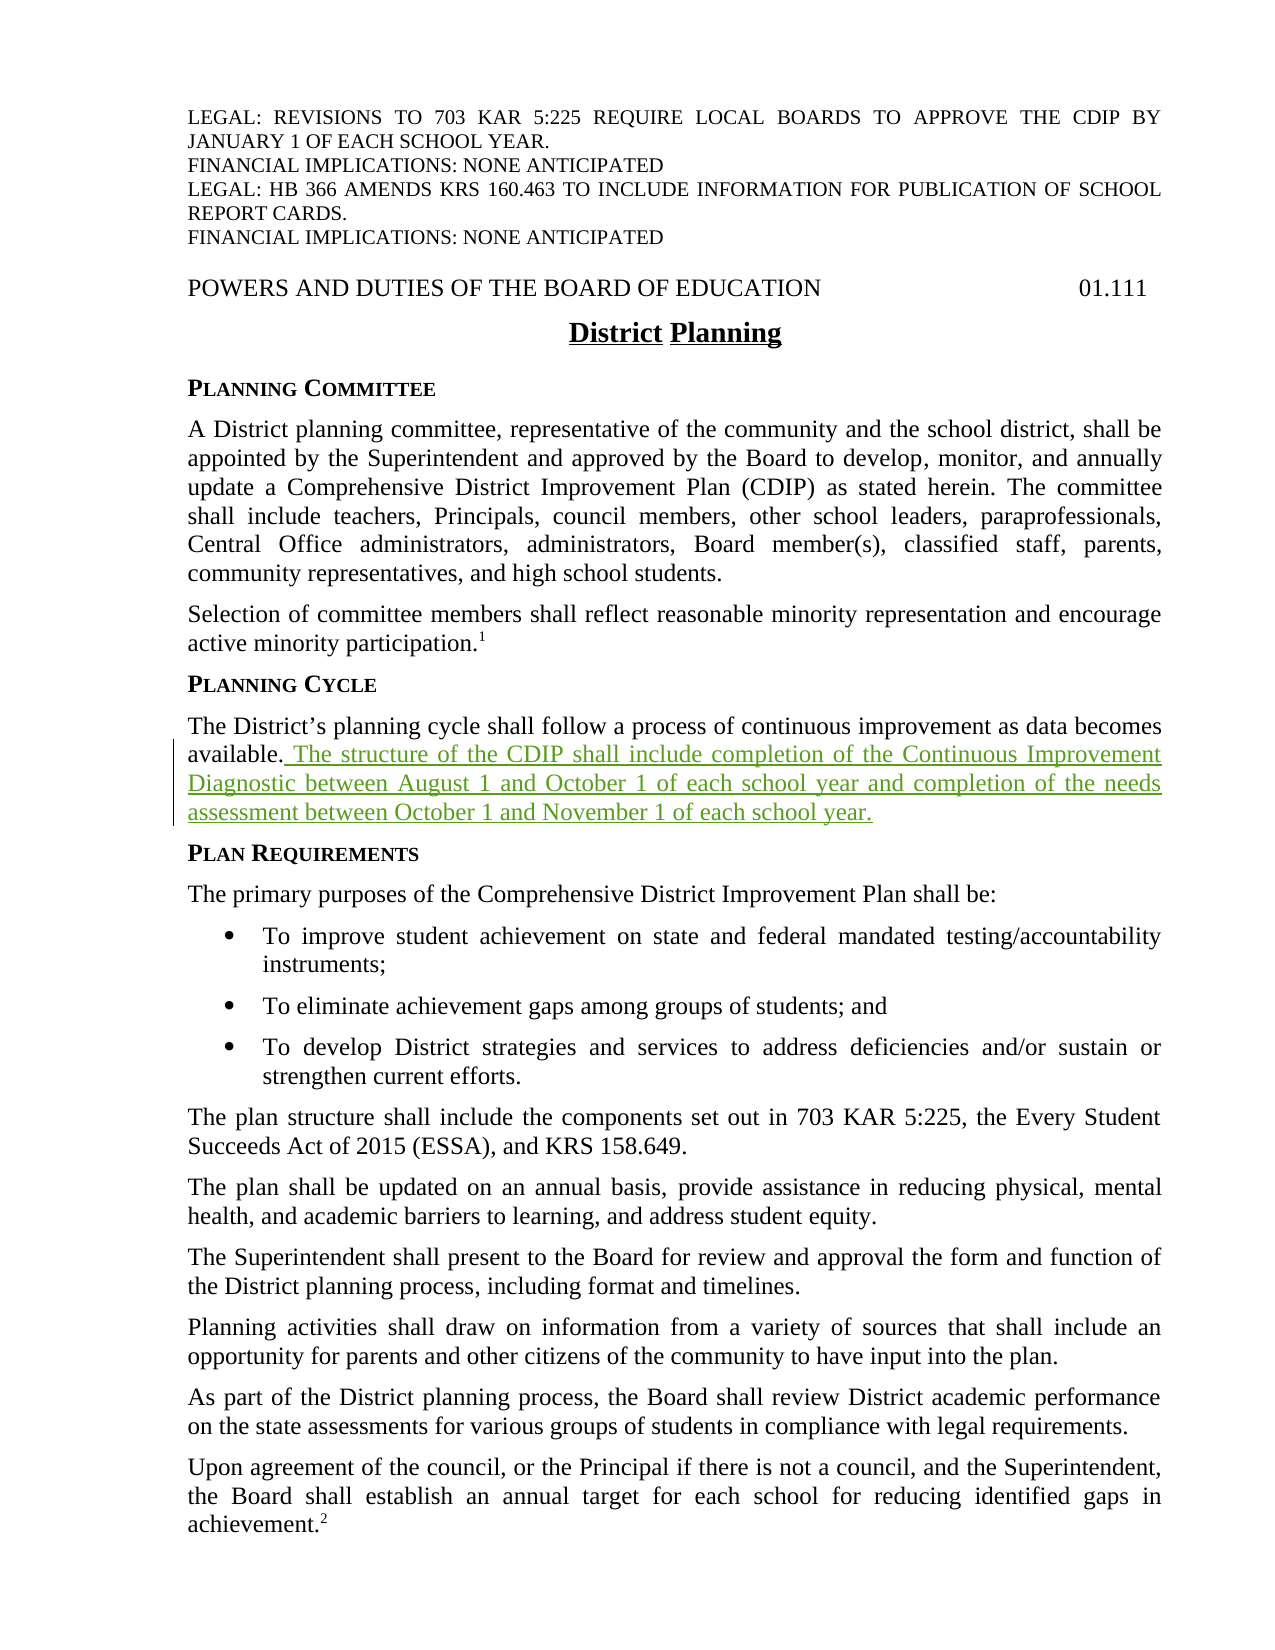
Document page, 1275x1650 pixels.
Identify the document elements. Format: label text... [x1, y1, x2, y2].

subtitle Planning Committee [187, 373, 1162, 402]
text As part of the District planning process, the Board shall review District academic performance on the state assessments for various groups of students in compliance with legal requirements. [187, 1382, 1162, 1439]
text The plan structure shall include the components set out in 703 KAR 5:225, the Every Student Succeeds Act of 2015 (ESSA), and KRS 158.649. [187, 1102, 1162, 1159]
text Selection of committee members shall reflect reasonable minority representation and encourage active minority participation.1 [187, 599, 1162, 657]
text Planning activities shall draw on information from a variety of sources that shall include an opportunity for parents and other citizens of the community to have input into the plan. [187, 1312, 1162, 1369]
text The District’s planning cycle shall follow a process of continuous improvement as data becomes available. [187, 711, 1162, 793]
text The plan shall be updated on an annual basis, provide assistance in reducing physical, mental health, and academic barriers to learning, and address student equity. [187, 1172, 1162, 1229]
subtitle Planning Cycle [187, 669, 1162, 698]
text FINANCIAL IMPLICATIONS: NONE ANTICIPATED [187, 225, 1162, 249]
text LEGAL: HB 366 AMENDS KRS 160.463 TO INCLUDE INFORMATION FOR PUBLICATION OF SCHOOL REPORT CARDS. [187, 177, 1162, 225]
list To develop District strategies and services to address deficiencies and/or sustain or strengthen current efforts. [225, 1032, 1162, 1089]
text A District planning committee, representative of the community and the school district, shall be appointed by the Superintendent and approved by the Board to develop, monitor, and annually update a Comprehensive District Improvement Plan (CDIP) as stated herein. The committee shall include teachers, Principals, council members, other school leaders, paraprofessionals, Central Office administrators, administrators, Board member(s), classified staff, parents, community representatives, and high school students. [187, 414, 1162, 587]
text The District’s planning cycle shall follow a process of continuous improvement as data becomes available. [187, 794, 1162, 826]
text FINANCIAL IMPLICATIONS: NONE ANTICIPATED [187, 153, 1162, 177]
list To eliminate achievement gaps among groups of students; and [225, 991, 1162, 1019]
text The Superintendent shall present to the Board for review and approval the form and function of the District planning process, including format and timelines. [187, 1242, 1162, 1299]
subtitle POWERS AND DUTIES OF THE BOARD OF EDUCATION F01.111 [187, 273, 1162, 302]
text LEGAL: REVISIONS TO 703 KAR 5:225 REQUIRE LOCAL BOARDS TO APPROVE THE CDIP BY JANUARY 1 OF EACH SCHOOL YEAR. [187, 105, 1162, 153]
subtitle Plan Requirements [187, 838, 1162, 867]
text Upon agreement of the council, or the Principal if there is not a council, and the Superintendent, the Board shall establish an annual target for each school for reducing identified gaps in achievement.2 [187, 1452, 1162, 1538]
list To improve student achievement on state and federal mandated testing/accountability instruments; [225, 921, 1162, 978]
title District Planning [187, 315, 1162, 348]
text The primary purposes of the Comprehensive District Improvement Plan shall be: [187, 879, 1162, 908]
